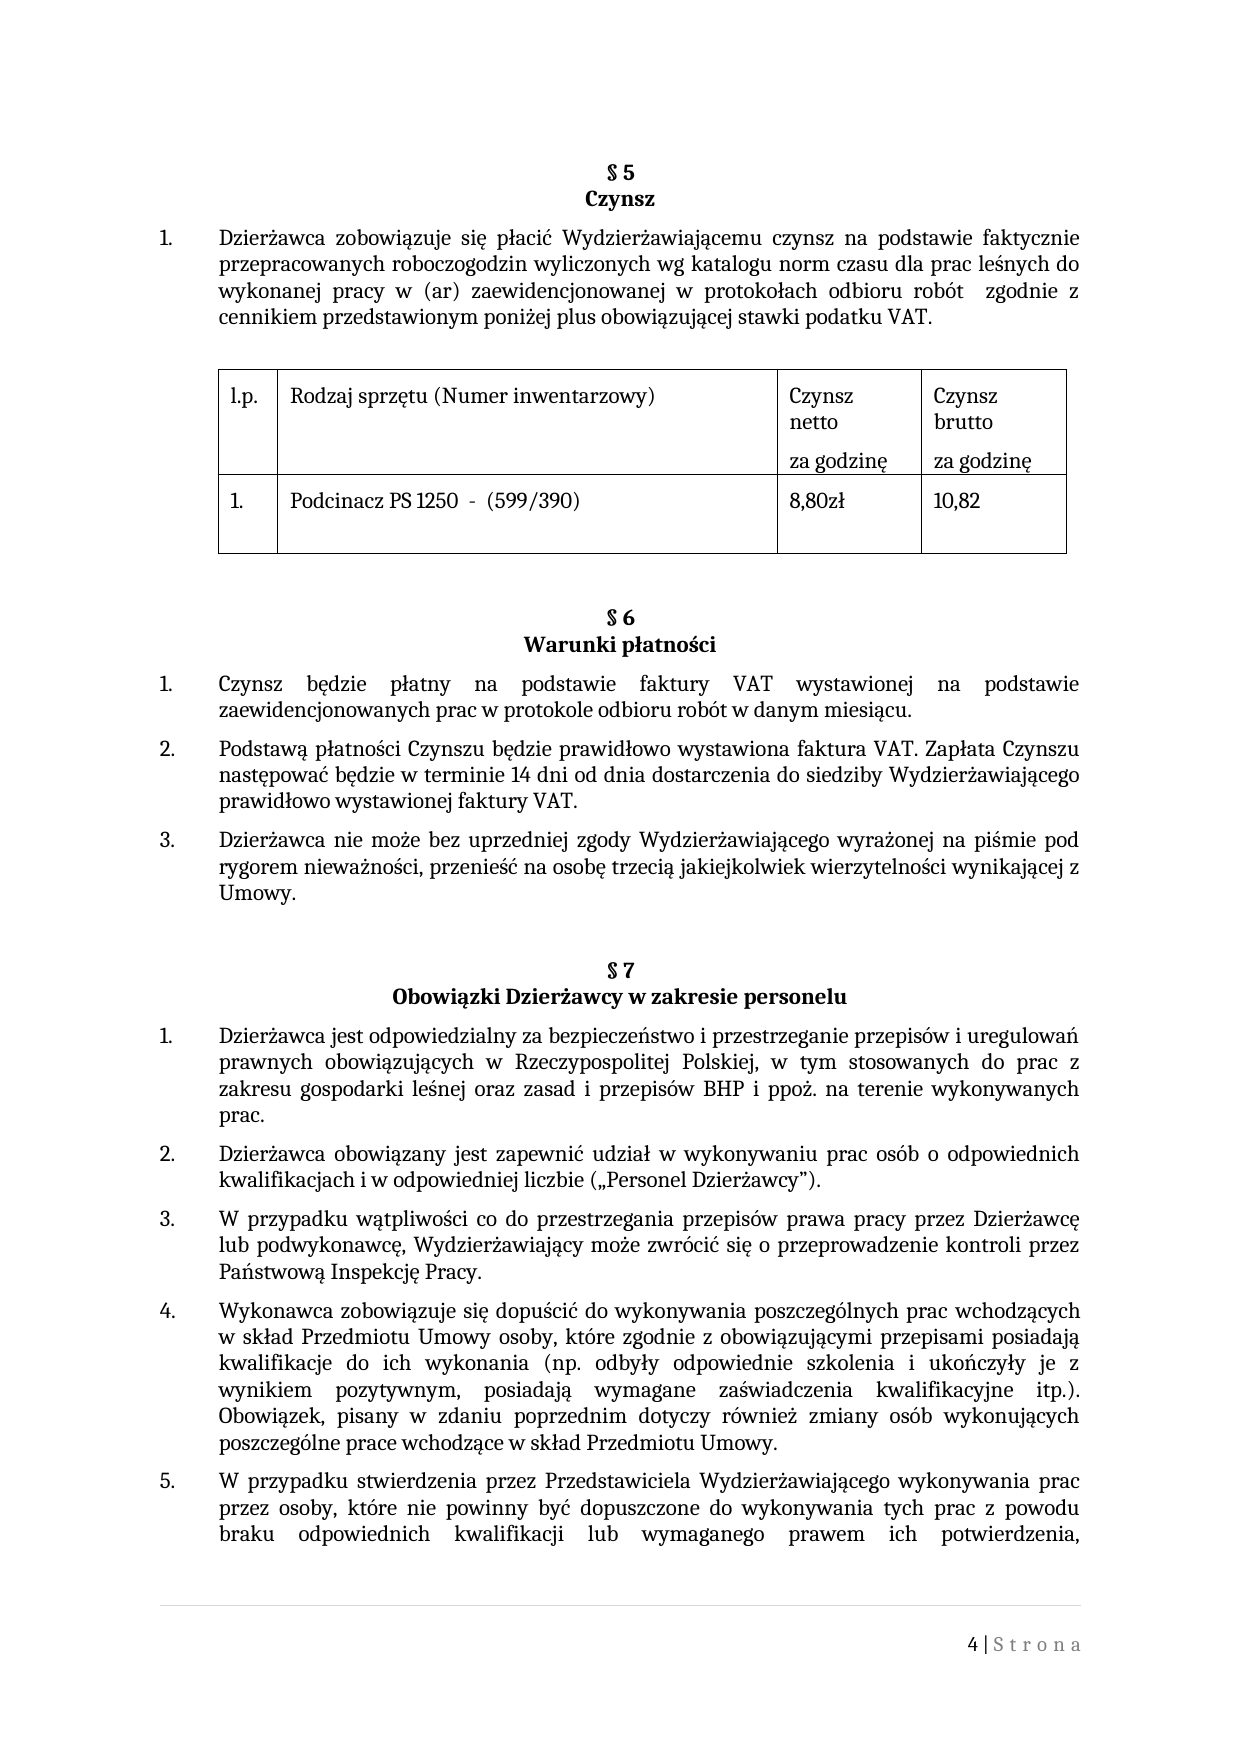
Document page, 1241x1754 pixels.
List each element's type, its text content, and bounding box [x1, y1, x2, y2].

table_cell 8,80zł [778, 475, 921, 553]
list Dzierżawca nie może bez uprzedniej zgody Wydzierżawiającego wyrażonej na piśmie pod rygorem nieważności, przenieść na osobę trzecią jakiejkolwiek wierzytelności wynikającej z Umowy. [159, 827, 1081, 906]
table_header Rodzaj sprzętu (Numer inwentarzowy) [278, 370, 777, 474]
list Podstawą płatności Czynszu będzie prawidłowo wystawiona faktura VAT. Zapłata Czynszu następować będzie w terminie 14 dni od dnia dostarczenia do siedziby Wydzierżawiającego prawidłowo wystawionej faktury VAT. [159, 736, 1081, 815]
list Czynsz będzie płatny na podstawie faktury VAT wystawionej na podstawie zaewidencjonowanych prac w protokole odbioru robót w danym miesiącu. [159, 670, 1081, 723]
table_header Czynsz netto za godzinę [778, 370, 921, 474]
table_header Czynsz brutto za godzinę [922, 370, 1066, 474]
text § 5 Czynsz [159, 159, 1081, 212]
table_cell Podcinacz PS 1250 - (599/390) [278, 475, 777, 553]
text § 6 Warunki płatności [159, 605, 1081, 658]
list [159, 1468, 1081, 1547]
list Dzierżawca jest odpowiedzialny za bezpieczeństwo i przestrzeganie przepisów i uregulowań prawnych obowiązujących w Rzeczypospolitej Polskiej, w tym stosowanych do prac z zakresu gospodarki leśnej oraz zasad i przepisów BHP i ppoż. na terenie wykonywanych prac. [159, 1023, 1081, 1128]
table_header l.p. [219, 370, 277, 474]
list Wykonawca zobowiązuje się dopuścić do wykonywania poszczególnych prac wchodzących w skład Przedmiotu Umowy osoby, które zgodnie z obowiązującymi przepisami posiadają kwalifikacje do ich wykonania (np. odbyły odpowiednie szkolenia i ukończyły je z wynikiem pozytywnym, posiadają wymagane zaświadczenia kwalifikacyjne itp.). Obowiązek, pisany w zdaniu poprzednim dotyczy również zmiany osób wykonujących poszczególne prace wchodzące w skład Przedmiotu Umowy. [159, 1297, 1081, 1456]
list W przypadku wątpliwości co do przestrzegania przepisów prawa pracy przez Dzierżawcę lub podwykonawcę, Wydzierżawiający może zwrócić się o przeprowadzenie kontroli przez Państwową Inspekcję Pracy. [159, 1206, 1081, 1285]
table_cell 10,82 [922, 475, 1066, 553]
list Dzierżawca obowiązany jest zapewnić udział w wykonywaniu prac osób o odpowiednich kwalifikacjach i w odpowiedniej liczbie („Personel Dzierżawcy”). [159, 1141, 1081, 1193]
table_cell 1. [219, 475, 277, 553]
text § 7 Obowiązki Dzierżawcy w zakresie personelu [159, 958, 1081, 1010]
text 1. Dzierżawca zobowiązuje się płacić Wydzierżawiającemu czynsz na podstawie faktycznie przepracowanych roboczogodzin wyliczonych wg katalogu norm czasu dla prac leśnych do wykonanej pracy w (ar) zaewidencjonowanej w protokołach odbioru robót zgodnie z cennikiem przedstawionym poniżej plus obowiązującej stawki podatku VAT. [159, 225, 1081, 330]
